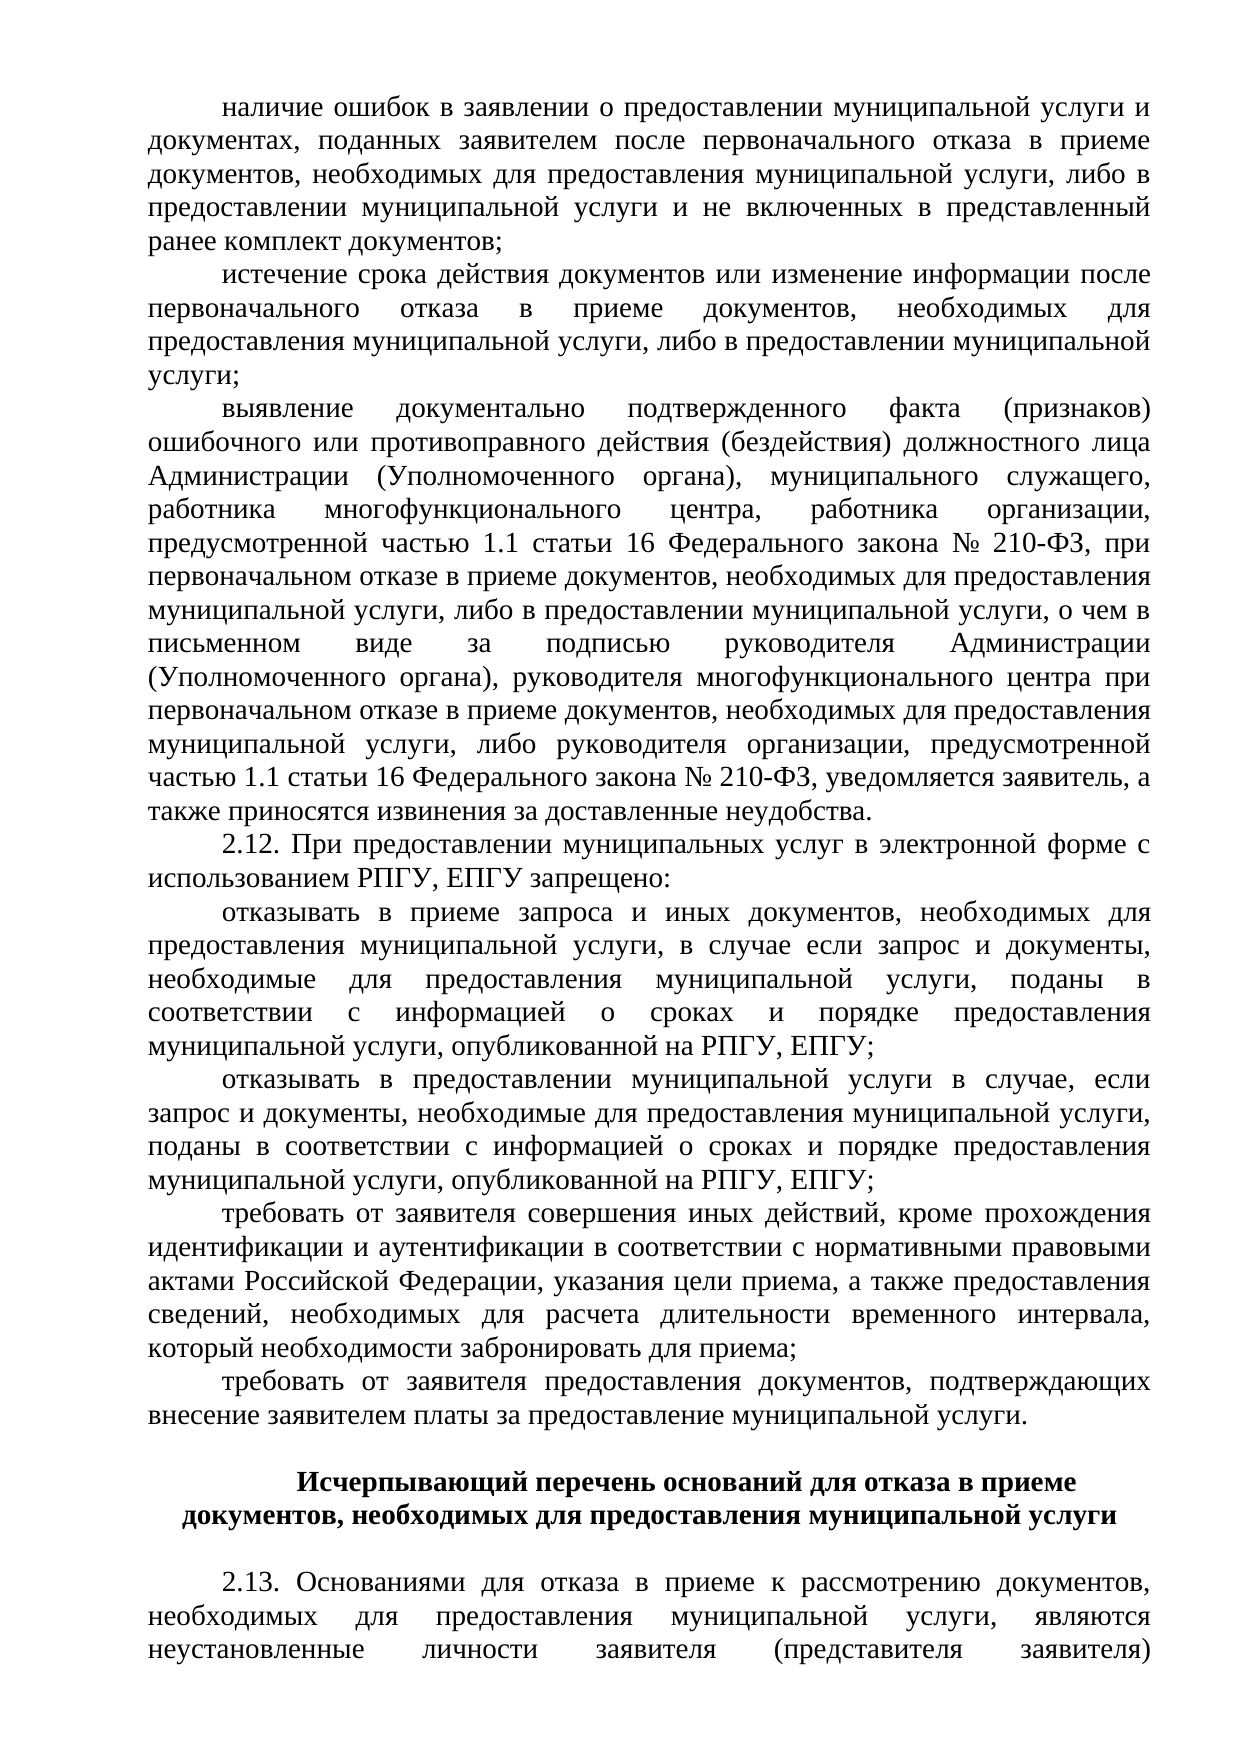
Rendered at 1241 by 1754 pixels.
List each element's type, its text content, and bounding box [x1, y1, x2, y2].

text наличие ошибок в заявлении о предоставлении муниципальной услуги и документах, поданных заявителем после первоначального отказа в приеме документов, необходимых для предоставления муниципальной услуги, либо в предоставлении муниципальной услуги и не включенных в представленный ранее комплект документов; [148, 89, 1152, 256]
text отказывать в приеме запроса и иных документов, необходимых для предоставления муниципальной услуги, в случае если запрос и документы, необходимые для предоставления муниципальной услуги, поданы в соответствии с информацией о сроках и порядке предоставления муниципальной услуги, опубликованной на РПГУ, ЕПГУ; [148, 894, 1152, 1061]
text отказывать в предоставлении муниципальной услуги в случае, если запрос и документы, необходимые для предоставления муниципальной услуги, поданы в соответствии с информацией о сроках и порядке предоставления муниципальной услуги, опубликованной на РПГУ, ЕПГУ; [148, 1061, 1152, 1196]
text требовать от заявителя совершения иных действий, кроме прохождения идентификации и аутентификации в соответствии с нормативными правовыми актами Российской Федерации, указания цели приема, а также предоставления сведений, необходимых для расчета длительности временного интервала, который необходимости забронировать для приема; [148, 1196, 1152, 1363]
text 2.12. При предоставлении муниципальных услуг в электронной форме с использованием РПГУ, ЕПГУ запрещено: [148, 827, 1152, 894]
text Исчерпывающий перечень оснований для отказа в приеме документов, необходимых для предоставления муниципальной услуги [148, 1464, 1152, 1531]
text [148, 1564, 1152, 1665]
text требовать от заявителя предоставления документов, подтверждающих внесение заявителем платы за предоставление муниципальной услуги. [148, 1363, 1152, 1430]
text выявление документально подтвержденного факта (признаков) ошибочного или противоправного действия (бездействия) должностного лица Администрации (Уполномоченного органа), муниципального служащего, работника многофункционального центра, работника организации, предусмотренной частью 1.1 статьи 16 Федерального закона № 210-ФЗ, при первоначальном отказе в приеме документов, необходимых для предоставления муниципальной услуги, либо в предоставлении муниципальной услуги, о чем в письменном виде за подписью руководителя Администрации (Уполномоченного органа), руководителя многофункционального центра при первоначальном отказе в приеме документов, необходимых для предоставления муниципальной услуги, либо руководителя организации, предусмотренной частью 1.1 статьи 16 Федерального закона № 210-ФЗ, уведомляется заявитель, а также приносятся извинения за доставленные неудобства. [148, 391, 1152, 827]
text истечение срока действия документов или изменение информации после первоначального отказа в приеме документов, необходимых для предоставления муниципальной услуги, либо в предоставлении муниципальной услуги; [148, 256, 1152, 391]
